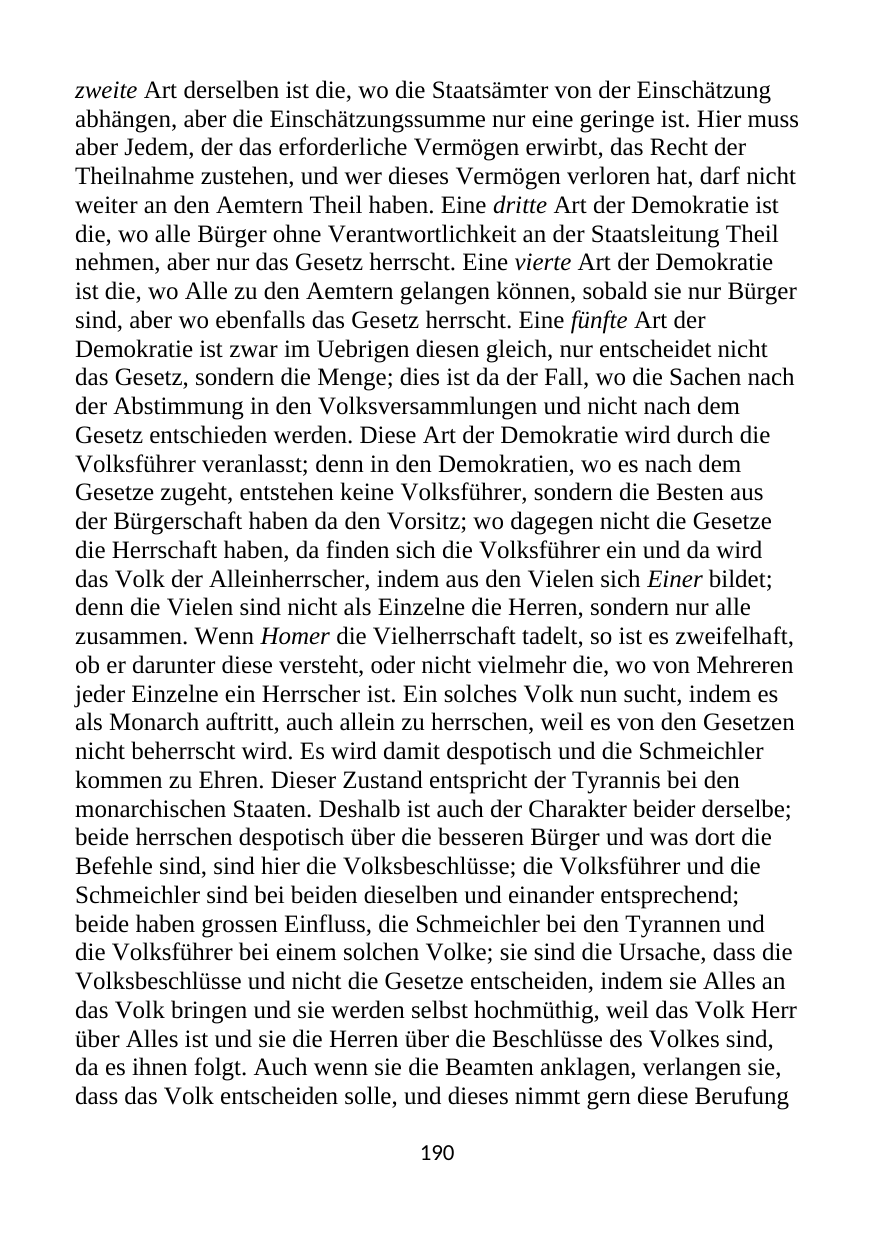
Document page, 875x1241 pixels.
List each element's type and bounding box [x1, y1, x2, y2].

text [75, 75, 799, 1110]
